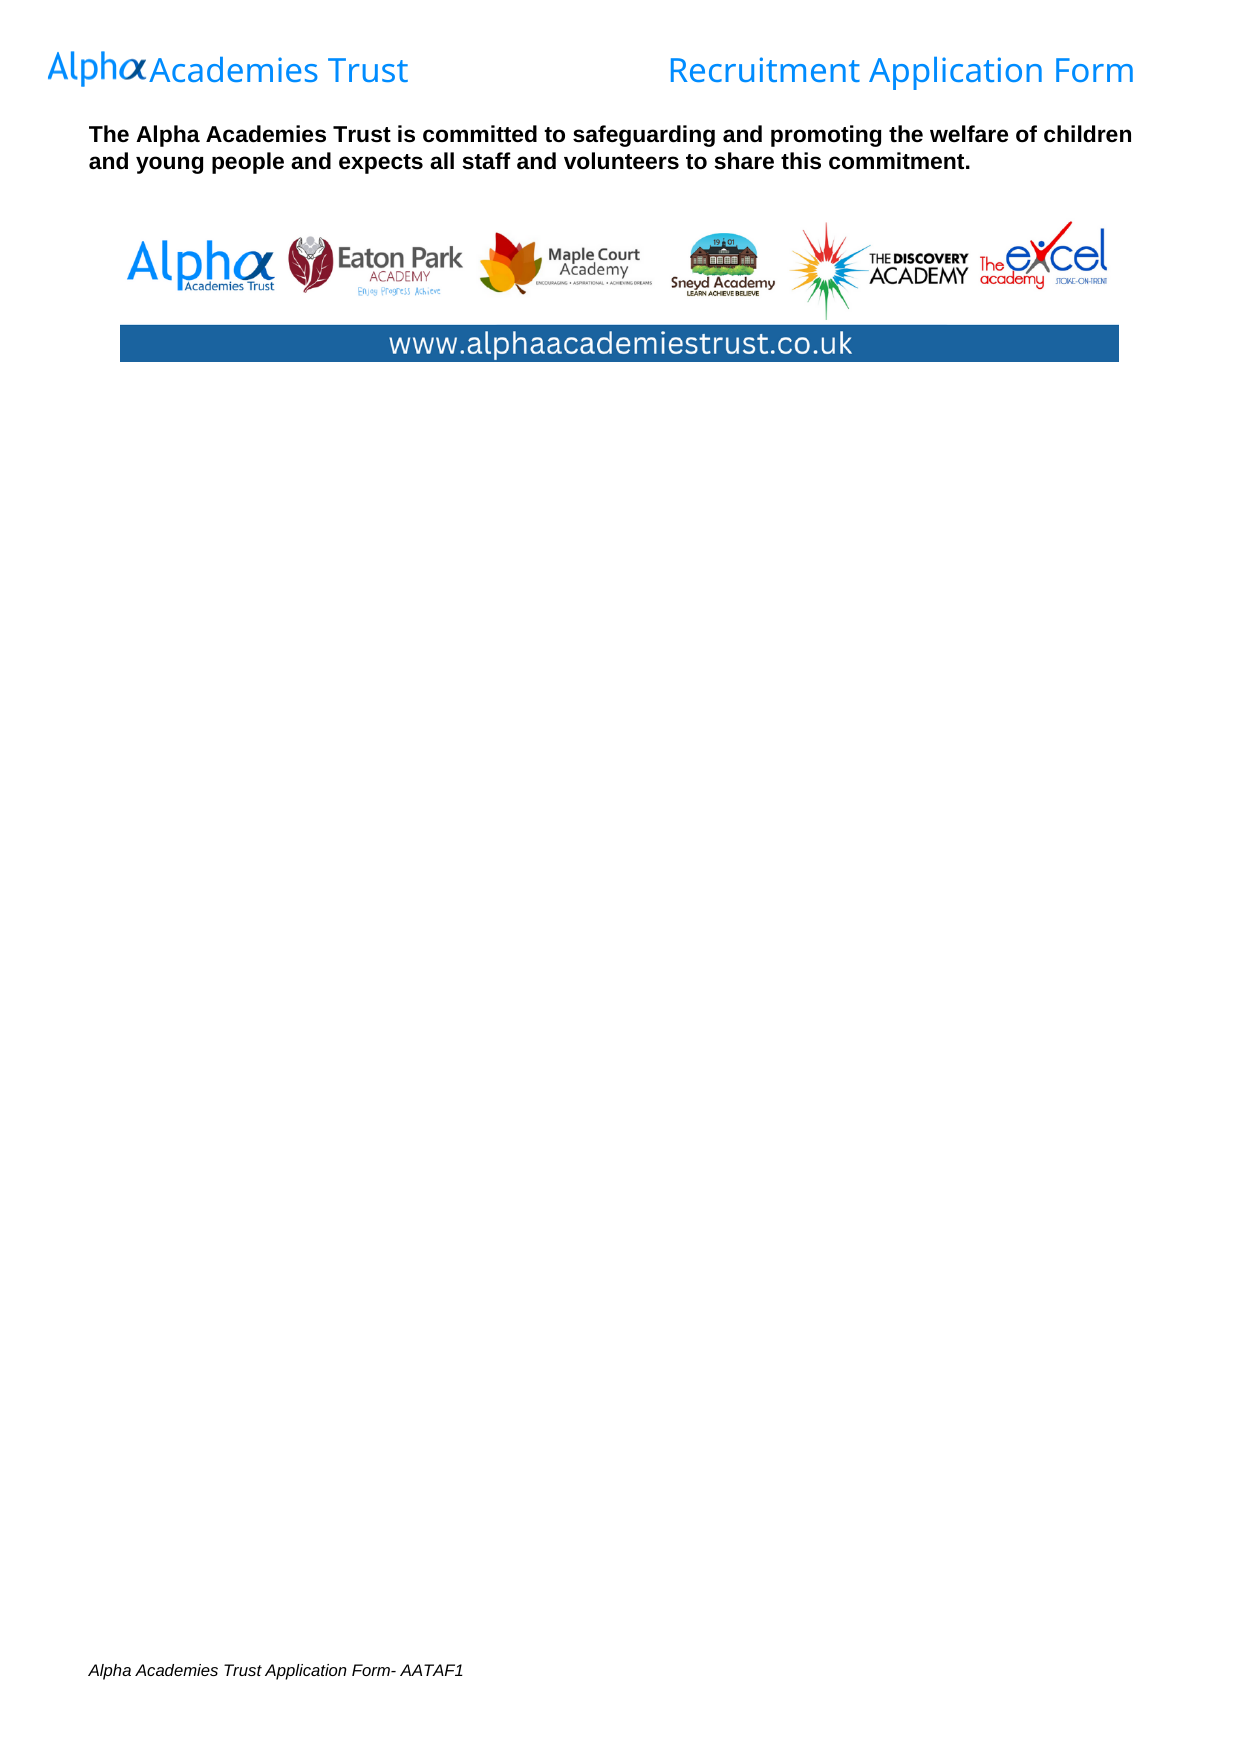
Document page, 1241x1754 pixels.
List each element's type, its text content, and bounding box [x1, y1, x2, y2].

text The Alpha Academies Trust is committed to safeguarding and promoting the welfare of children and young people and expects all staff and volunteers to share this commitment. [89, 121, 1152, 174]
picture [118, 207, 1118, 361]
picture [47, 47, 147, 89]
